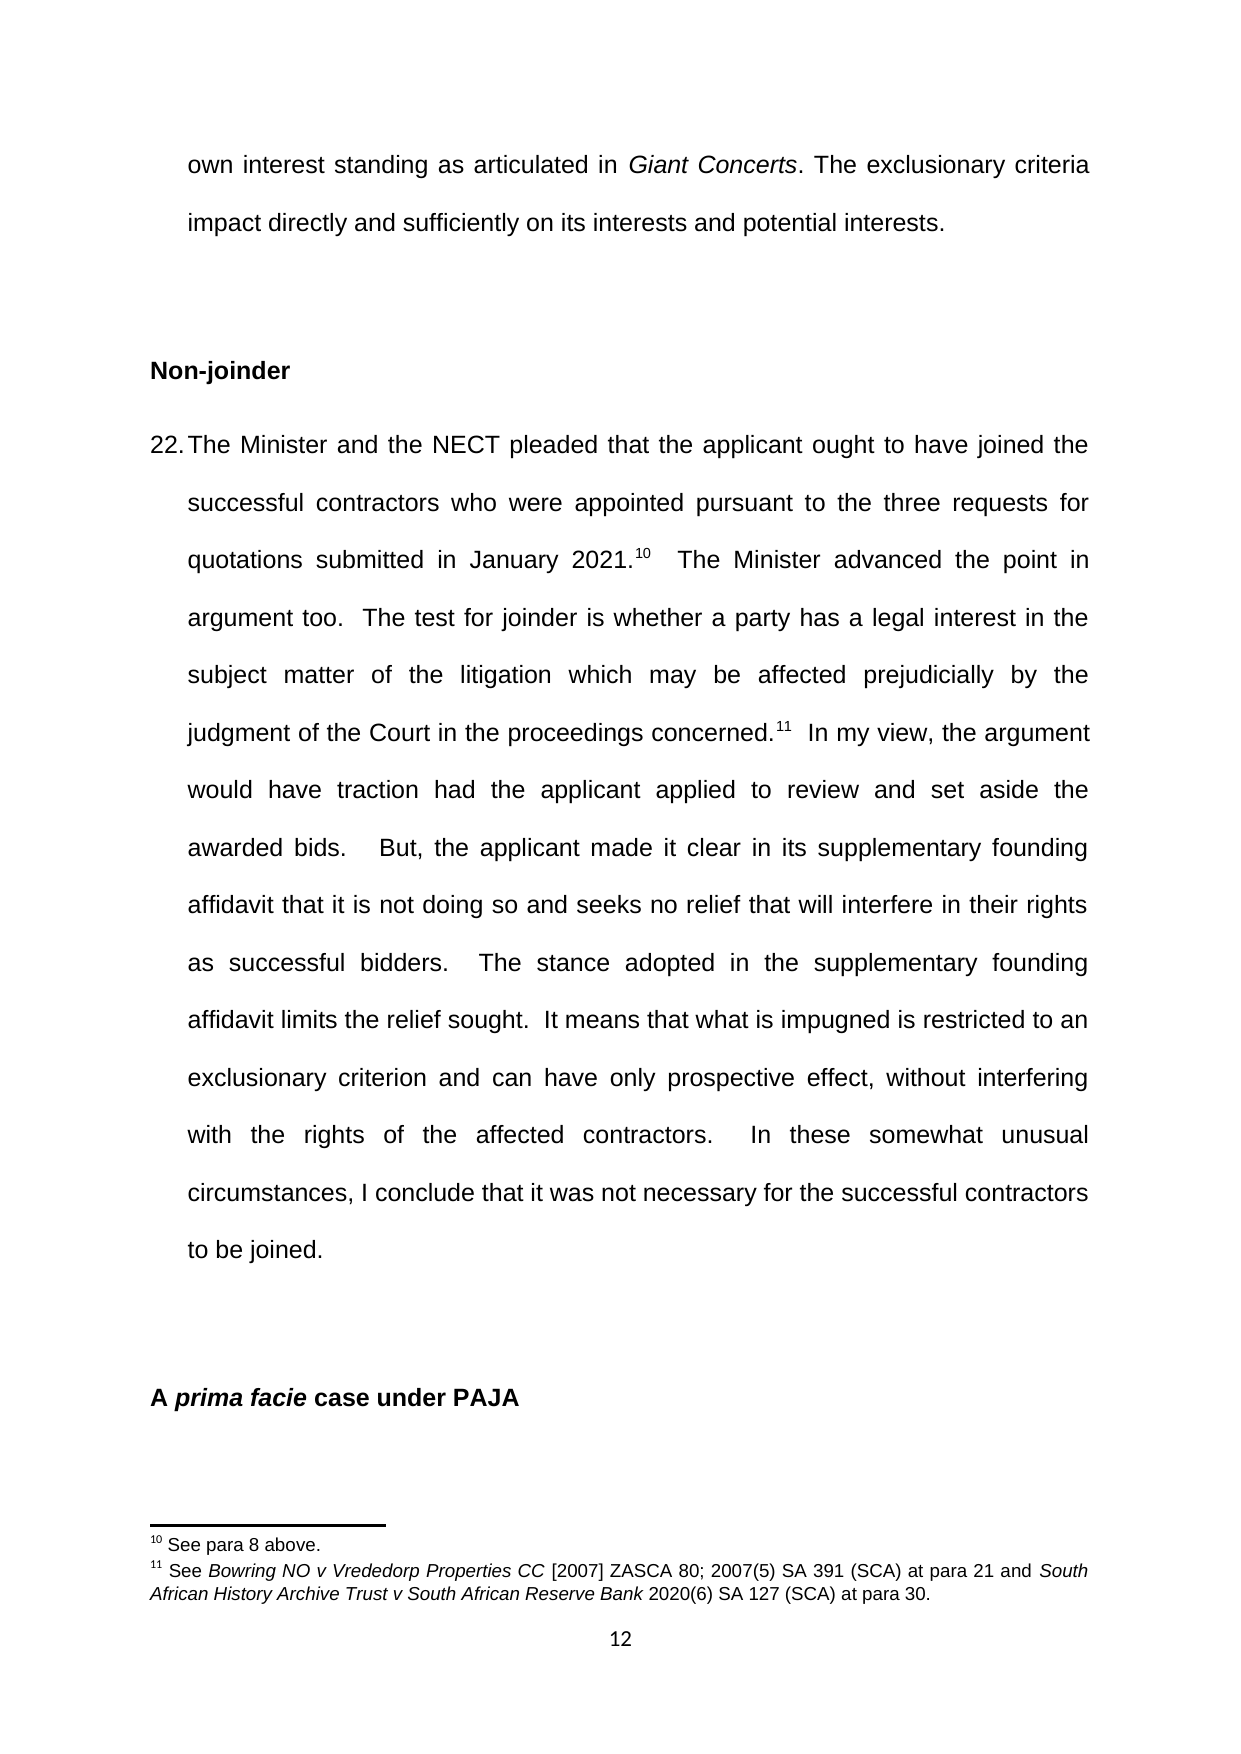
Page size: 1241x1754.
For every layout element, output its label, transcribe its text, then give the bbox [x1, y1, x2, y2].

text Non-joinder [150, 356, 1090, 384]
text 22. The Minister and the NECT pleaded that the applicant ought to have joined the successful contractors who were appointed pursuant to the three requests for quotations submitted in January 2021. The Minister advanced the point in argument too. The test for joinder is whether a party has a legal interest in the subject matter of the litigation which may be affected prejudicially by the judgment of the Court in the proceedings concerned. In my view, the argument would have traction had the applicant applied to review and set aside the awarded bids. But, the applicant made it clear in its supplementary founding affidavit that it is not doing so and seeks no relief that will interfere in their rights as successful bidders. The stance adopted in the supplementary founding affidavit limits the relief sought. It means that what is impugned is restricted to an exclusionary criterion and can have only prospective effect, without interfering with the rights of the affected contractors. In these somewhat unusual circumstances, I conclude that it was not necessary for the successful contractors to be joined. [150, 430, 1090, 1264]
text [150, 150, 1090, 236]
text A prima facie case under PAJA [150, 1383, 1090, 1412]
